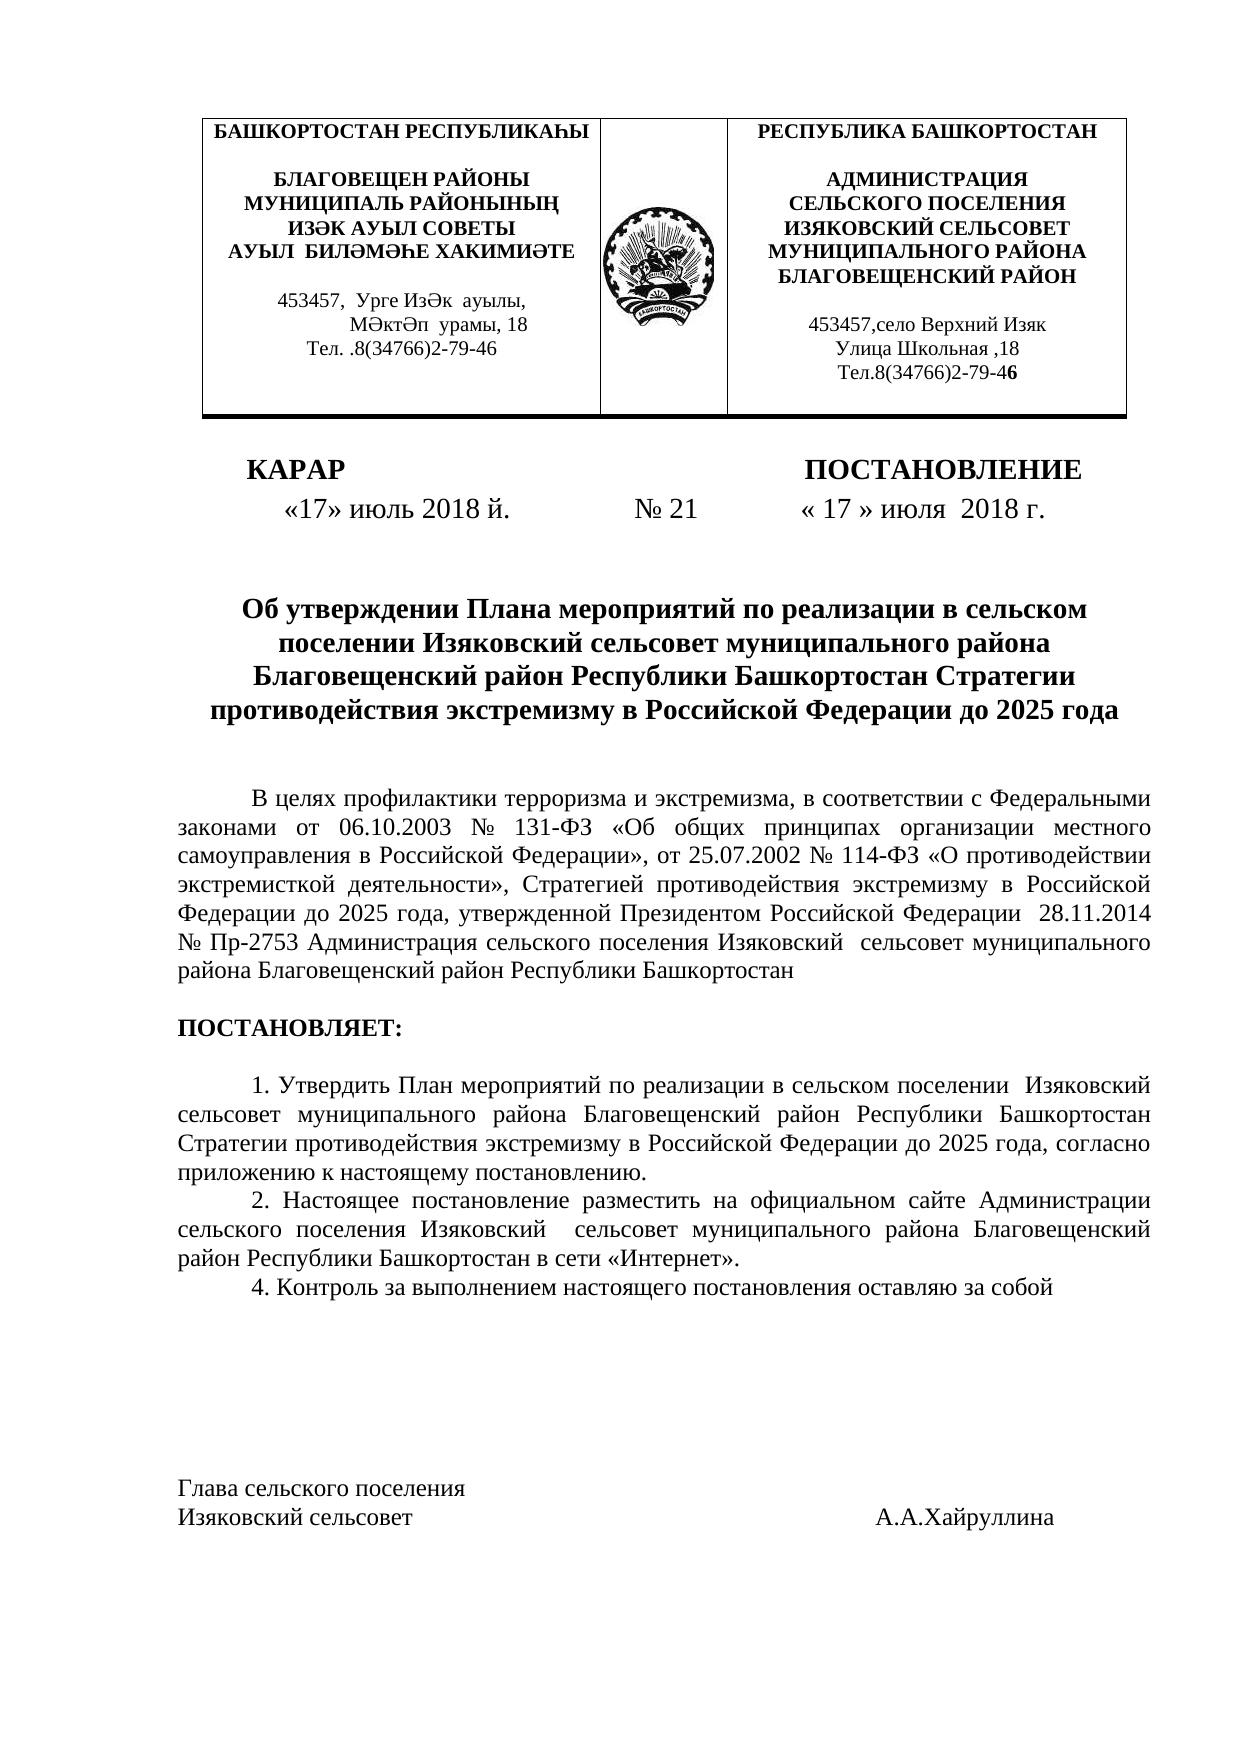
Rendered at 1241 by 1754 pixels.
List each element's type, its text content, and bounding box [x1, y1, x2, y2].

text ПОСТАНОВЛЯЕТ: [177, 1013, 1152, 1042]
text Глава сельского поселения [177, 1473, 1152, 1502]
text В целях профилактики терроризма и экстремизма, в соответствии с Федеральными законами от 06.10.2003 № 131-ФЗ «Об общих принципах организации местного самоуправления в Российской Федерации», от 25.07.2002 № 114-ФЗ «О противодействии экстремисткой деятельности», Стратегией противодействия экстремизму в Российской Федерации до 2025 года, утвержденной Президентом Российской Федерации 28.11.2014 № Пр-2753 Администрация сельского поселения Изяковский сельсовет муниципального района Благовещенский район Республики Башкортостан [177, 783, 1152, 984]
text 4. Контроль за выполнением настоящего постановления оставляю за собой [177, 1272, 1152, 1301]
text 2. Настоящее постановление разместить на официальном сайте Администрации сельского поселения Изяковский сельсовет муниципального района Благовещенский район Республики Башкортостан в сети «Интернет». [177, 1186, 1152, 1272]
table_header [601, 119, 727, 414]
text 1. Утвердить План мероприятий по реализации в сельском поселении Изяковский сельсовет муниципального района Благовещенский район Республики Башкортостан Стратегии противодействия экстремизму в Российской Федерации до 2025 года, согласно приложению к настоящему постановлению. [177, 1071, 1152, 1186]
table_header БАШКОРТОСТАН РЕСПУБЛИКАҺЫ БЛАГОВЕЩЕН РАЙОНЫ МУНИЦИПАЛЬ РАЙОНЫНЫҢ ИЗƏК АУЫЛ СОВЕТЫ АУЫЛ БИЛƏМƏҺЕ ХАКИМИƏТЕ 453457, Урге ИзƏк ауылы, МƏктƏп урамы, 18 Тел. .8(34766)2-79-46 [203, 119, 600, 414]
text Изяковский сельсовет А.А.Хайруллина [177, 1502, 1152, 1531]
picture [603, 207, 714, 326]
table_header РЕСПУБЛИКА БАШКОРТОСТАН АДМИНИСТРАЦИЯ СЕЛЬСКОГО ПОСЕЛЕНИЯ ИЗЯКОВСКИЙ СЕЛЬСОВЕТ МУНИЦИПАЛЬНОГО РАЙОНА БЛАГОВЕЩЕНСКИЙ РАЙОН 453457,село Верхний Изяк Улица Школьная ,18 Тел.8(34766)2-79-46 [728, 119, 1126, 414]
text Об утверждении Плана мероприятий по реализации в сельском поселении Изяковский сельсовет муниципального района Благовещенский район Республики Башкортостан Стратегии противодействия экстремизму в Российской Федерации до 2025 года [177, 591, 1152, 726]
text КАРАР ПОСТАНОВЛЕНИЕ [177, 452, 1152, 486]
text «17» июль 2018 й. № 21 « 17 » июля 2018 г. [177, 491, 1152, 524]
